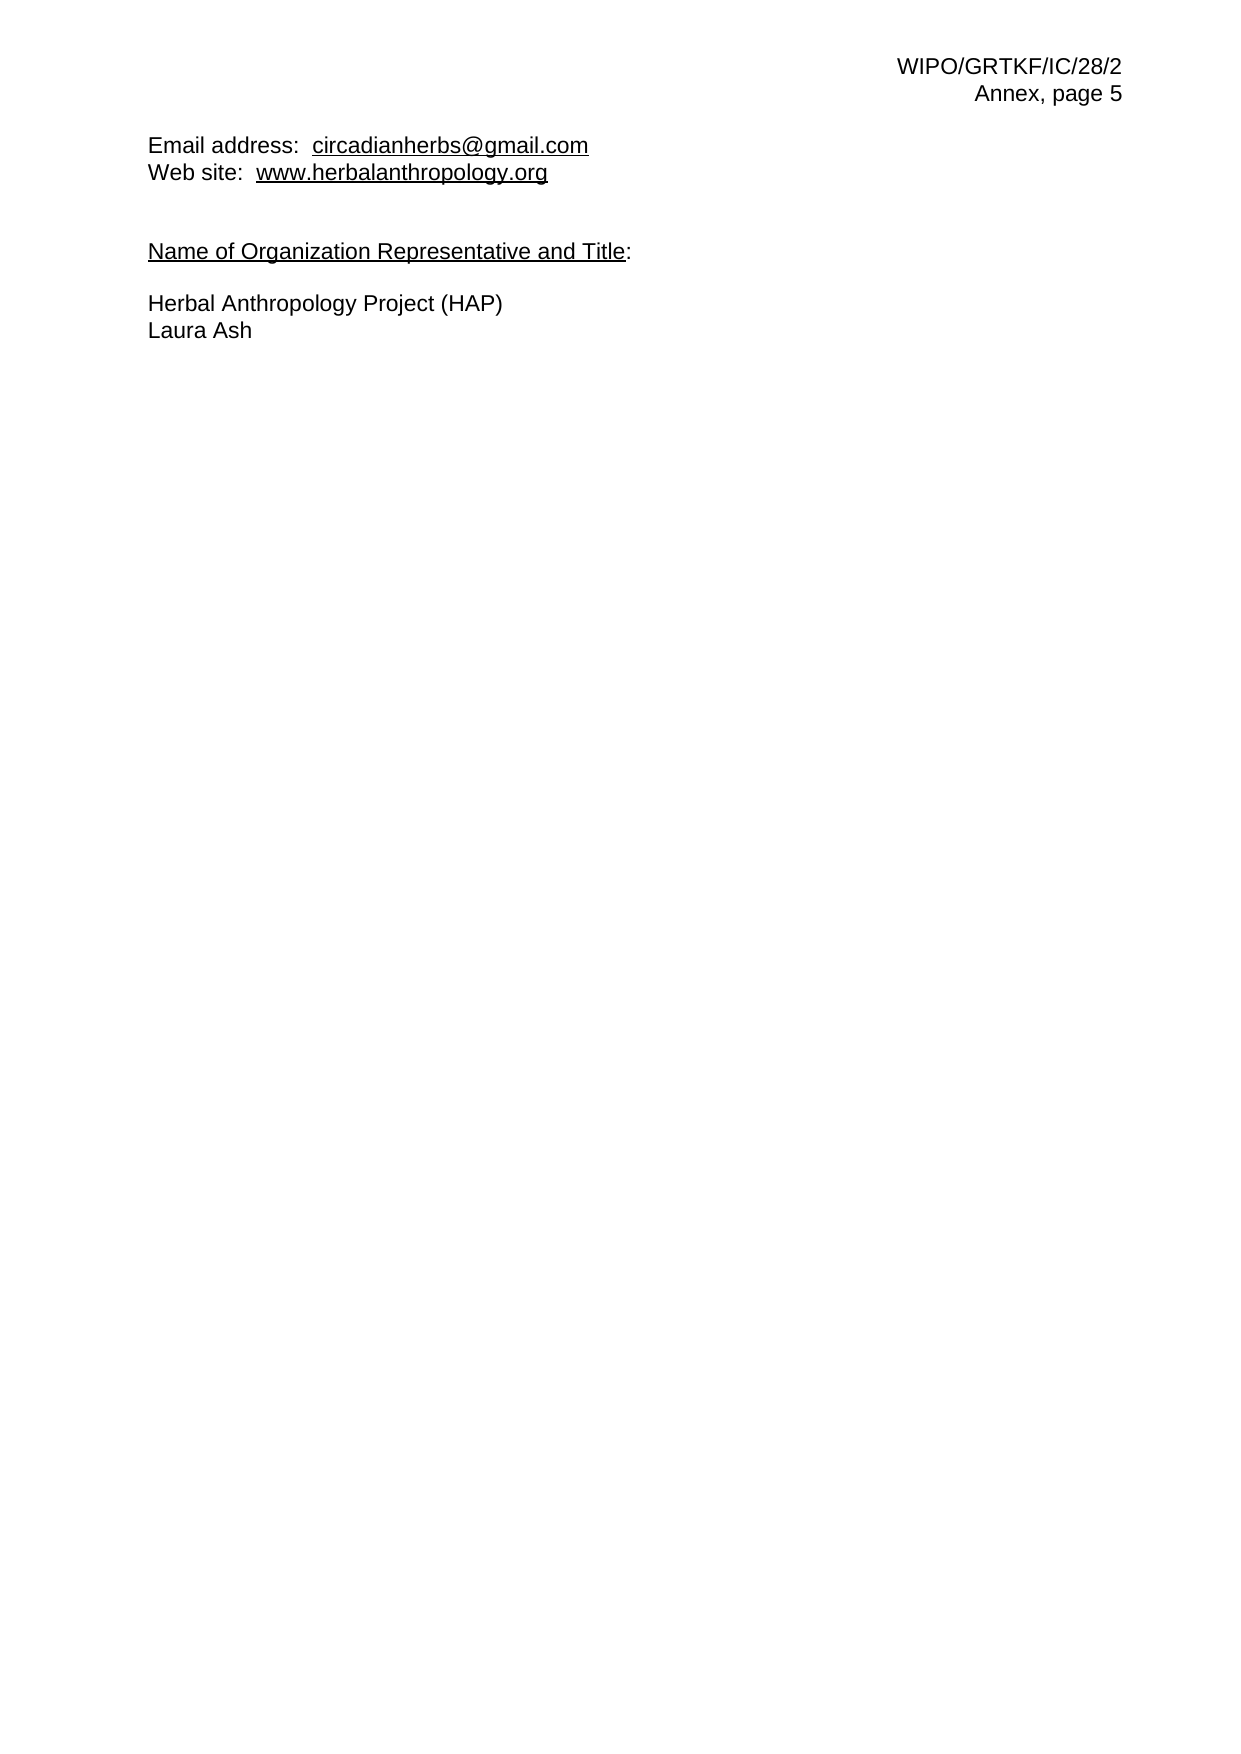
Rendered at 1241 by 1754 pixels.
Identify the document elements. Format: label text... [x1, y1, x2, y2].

text Herbal Anthropology Project (HAP) [148, 290, 1122, 317]
text Laura Ash [148, 317, 1122, 343]
text Web site: www.herbalanthropology.org [148, 158, 1122, 185]
text Name of Organization Representative and Title: [148, 238, 1122, 264]
text Email address: circadianherbs@gmail.com [148, 132, 1122, 158]
